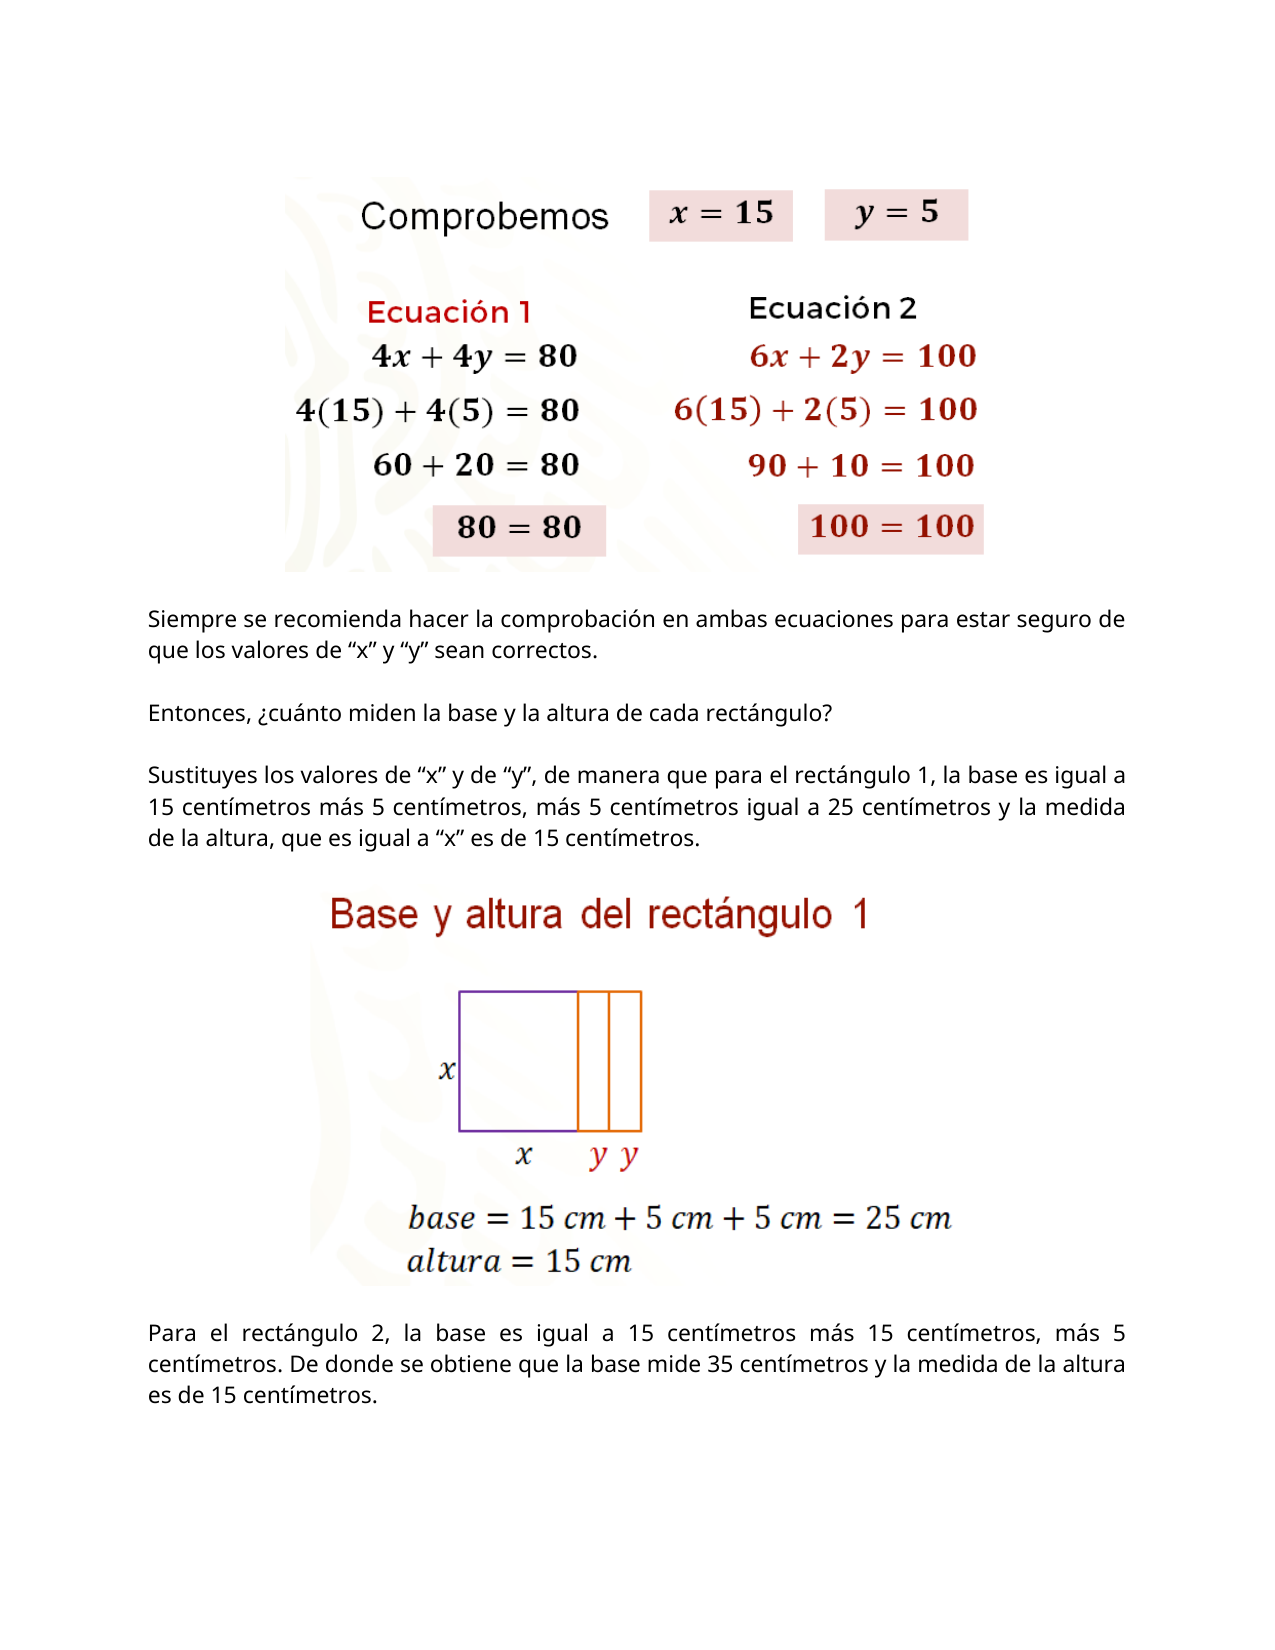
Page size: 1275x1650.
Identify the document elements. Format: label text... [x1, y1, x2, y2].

picture [310, 884, 965, 1286]
text Sustituyes los valores de “x” y de “y”, de manera que para el rectángulo 1, la base es igual a 15 centímetros más 5 centímetros, más 5 centímetros igual a 25 centímetros y la medida de la altura, que es igual a “x” es de 15 centímetros. [148, 759, 1127, 853]
text Para el rectángulo 2, la base es igual a 15 centímetros más 15 centímetros, más 5 centímetros. De donde se obtiene que la base mide 35 centímetros y la medida de la altura es de 15 centímetros. [148, 1317, 1127, 1411]
text Entonces, ¿cuánto miden la base y la altura de cada rectángulo? [148, 697, 1127, 728]
text Siempre se recomienda hacer la comprobación en ambas ecuaciones para estar seguro de que los valores de “x” y “y” sean correctos. [148, 603, 1127, 666]
picture [285, 177, 990, 572]
